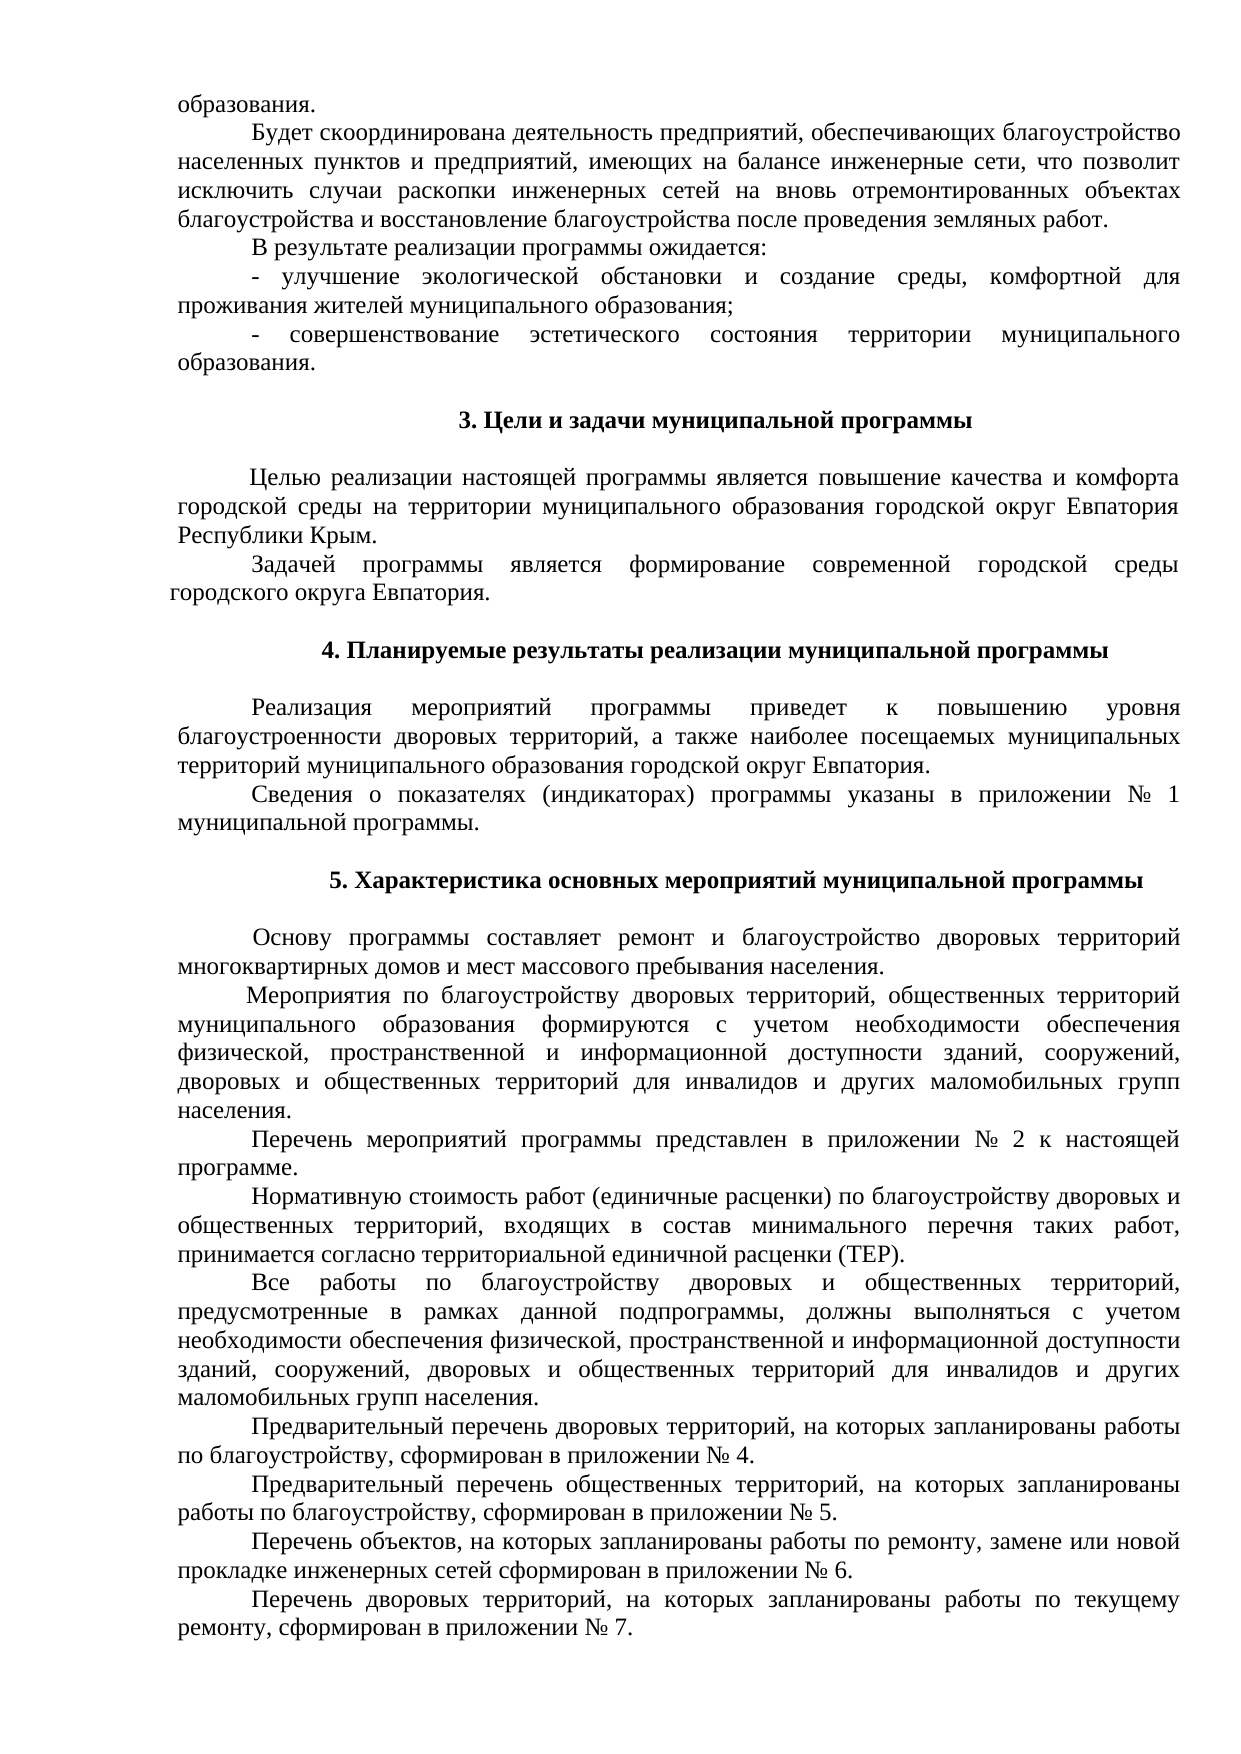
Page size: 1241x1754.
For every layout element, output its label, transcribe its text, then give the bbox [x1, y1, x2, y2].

text Будет скоординирована деятельность предприятий, обеспечивающих благоустройство населенных пунктов и предприятий, имеющих на балансе инженерные сети, что позволит исключить случаи раскопки инженерных сетей на вновь отремонтированных объектах благоустройства и восстановление благоустройства после проведения земляных работ. [177, 117, 1181, 232]
text 3. Цели и задачи муниципальной программы [177, 405, 1181, 434]
text Задачей программы является формирование современной городской среды городского округа Евпатория. [169, 549, 1179, 606]
text Сведения о показателях (индикаторах) программы указаны в приложении № 1 муниципальной программы. [177, 779, 1181, 836]
text Реализация мероприятий программы приведет к повышению уровня благоустроенности дворовых территорий, а также наиболее посещаемых муниципальных территорий муниципального образования городской округ Евпатория. [177, 692, 1181, 779]
text Мероприятия по благоустройству дворовых территорий, общественных территорий муниципального образования формируются с учетом необходимости обеспечения физической, пространственной и информационной доступности зданий, сооружений, дворовых и общественных территорий для инвалидов и других маломобильных групп населения. [177, 980, 1181, 1124]
text Перечень объектов, на которых запланированы работы по ремонту, замене или новой прокладке инженерных сетей сформирован в приложении № 6. [177, 1526, 1181, 1584]
text - совершенствование эстетического состояния территории муниципального образования. [177, 319, 1181, 376]
text В результате реализации программы ожидается: [177, 232, 1181, 261]
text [177, 89, 1181, 117]
text Перечень дворовых территорий, на которых запланированы работы по текущему ремонту, сформирован в приложении № 7. [177, 1584, 1181, 1641]
text Предварительный перечень общественных территорий, на которых запланированы работы по благоустройству, сформирован в приложении № 5. [177, 1469, 1181, 1526]
text 5. Характеристика основных мероприятий муниципальной программы [292, 865, 1181, 894]
text Перечень мероприятий программы представлен в приложении № 2 к настоящей программе. [177, 1124, 1181, 1181]
text - улучшение экологической обстановки и создание среды, комфортной для проживания жителей муниципального образования; [177, 261, 1181, 319]
text Все работы по благоустройству дворовых и общественных территорий, предусмотренные в рамках данной подпрограммы, должны выполняться с учетом необходимости обеспечения физической, пространственной и информационной доступности зданий, сооружений, дворовых и общественных территорий для инвалидов и других маломобильных групп населения. [177, 1267, 1181, 1411]
text Предварительный перечень дворовых территорий, на которых запланированы работы по благоустройству, сформирован в приложении № 4. [177, 1411, 1181, 1469]
text Основу программы составляет ремонт и благоустройство дворовых территорий многоквартирных домов и мест массового пребывания населения. [177, 922, 1181, 980]
text 4. Планируемые результаты реализации муниципальной программы [177, 635, 1179, 664]
text Нормативную стоимость работ (единичные расценки) по благоустройству дворовых и общественных территорий, входящих в состав минимального перечня таких работ, принимается согласно территориальной единичной расценки (ТЕР). [177, 1181, 1181, 1267]
text Целью реализации настоящей программы является повышение качества и комфорта городской среды на территории муниципального образования городской округ Евпатория Республики Крым. [177, 462, 1179, 549]
